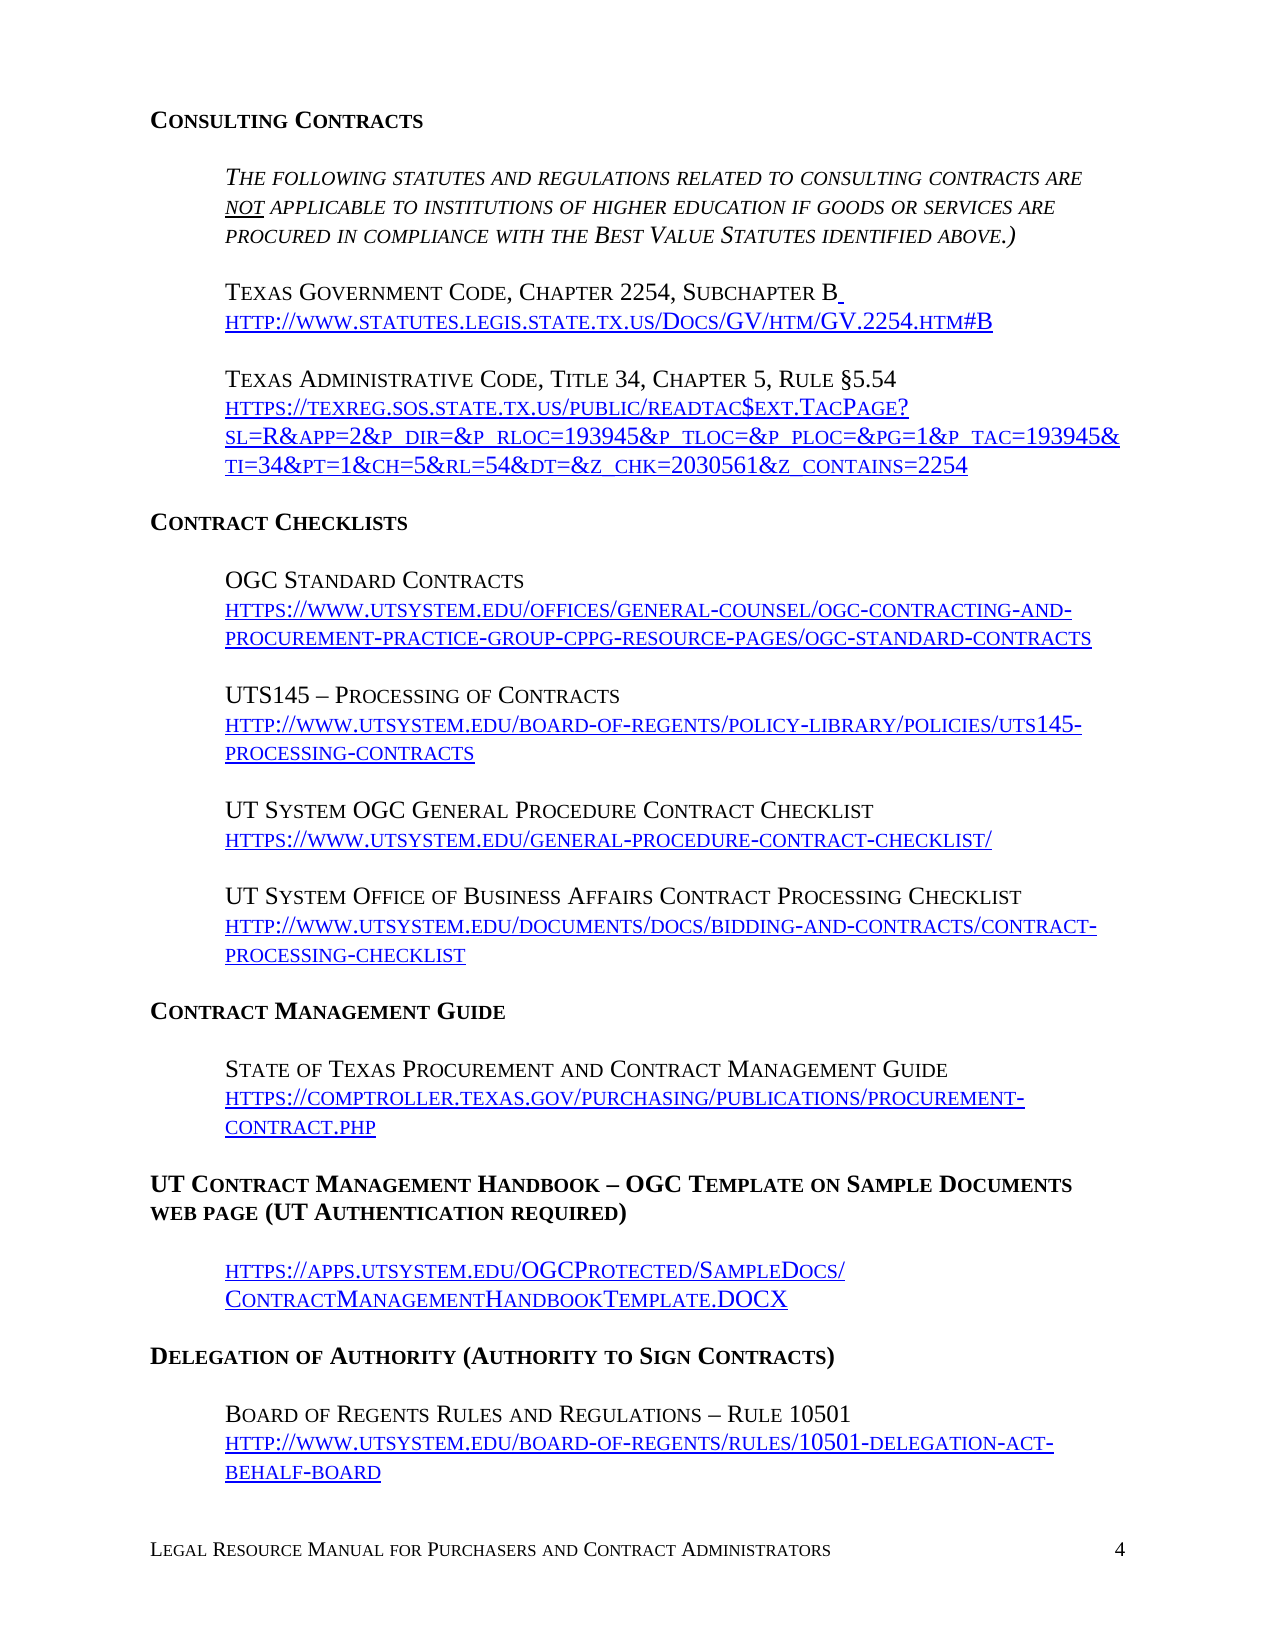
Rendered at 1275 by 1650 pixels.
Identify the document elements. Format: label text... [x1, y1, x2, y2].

text https://www.utsystem.edu/offices/general-counsel/ogc-contracting-and-procurement-practice-group-cppg-resource-pages/ogc-standard-contracts [225, 594, 1125, 651]
text UT Contract Management Handbook – OGC Template on Sample Documents web page (UT Authentication required) [150, 1169, 1125, 1226]
text https://texreg.sos.state.tx.us/public/readtac$ext.TacPage?sl=R&app=2&p_dir=&p_rloc=193945&p_tloc=&p_ploc=&pg=1&p_tac=193945&ti=34&pt=1&ch=5&rl=54&dt=&z_chk=2030561&z_contains=2254 [225, 392, 1125, 479]
text Texas Government Code, Chapter 2254, Subchapter B [150, 277, 1125, 306]
text Contract Checklists [150, 507, 1125, 536]
text https://comptroller.texas.gov/purchasing/publications/procurement-contract.php [225, 1082, 1125, 1140]
text UTS145 – Processing of Contracts [225, 680, 1125, 709]
text Contract Management Guide [150, 996, 1125, 1025]
text State of Texas Procurement and Contract Management Guide [225, 1054, 1125, 1082]
text http://www.statutes.legis.state.tx.us/Docs/GV/htm/GV.2254.htm#B [150, 306, 1125, 335]
text http://www.utsystem.edu/board-of-regents/policy-library/policies/uts145-processing-contracts [225, 709, 1125, 766]
text Texas Administrative Code, Title 34, Chapter 5, Rule §5.54 [225, 364, 1125, 392]
text UT System Office of Business Affairs Contract Processing Checklist [225, 881, 1125, 910]
text Delegation of Authority (Authority to Sign Contracts) [150, 1341, 1125, 1370]
text Board of Regents Rules and Regulations – Rule 10501 [150, 1399, 1125, 1427]
text https://www.utsystem.edu/general-procedure-contract-checklist/ [225, 824, 1125, 852]
text https://apps.utsystem.edu/OGCProtected/SampleDocs/ContractManagementHandbookTemplate.DOCX [225, 1255, 1125, 1312]
text http://www.utsystem.edu/board-of-regents/rules/10501-delegation-act-behalf-board [225, 1427, 1125, 1485]
text UT System OGC General Procedure Contract Checklist [225, 795, 1125, 824]
text http://www.utsystem.edu/documents/docs/bidding-and-contracts/contract-processing-checklist [225, 910, 1125, 967]
text The following statutes and regulations related to consulting contracts are not applicable to institutions of higher education if goods or services are procured in compliance with the Best Value Statutes identified above.) [225, 162, 1125, 249]
text OGC Standard Contracts [225, 565, 1125, 594]
text Consulting Contracts [150, 105, 1125, 134]
